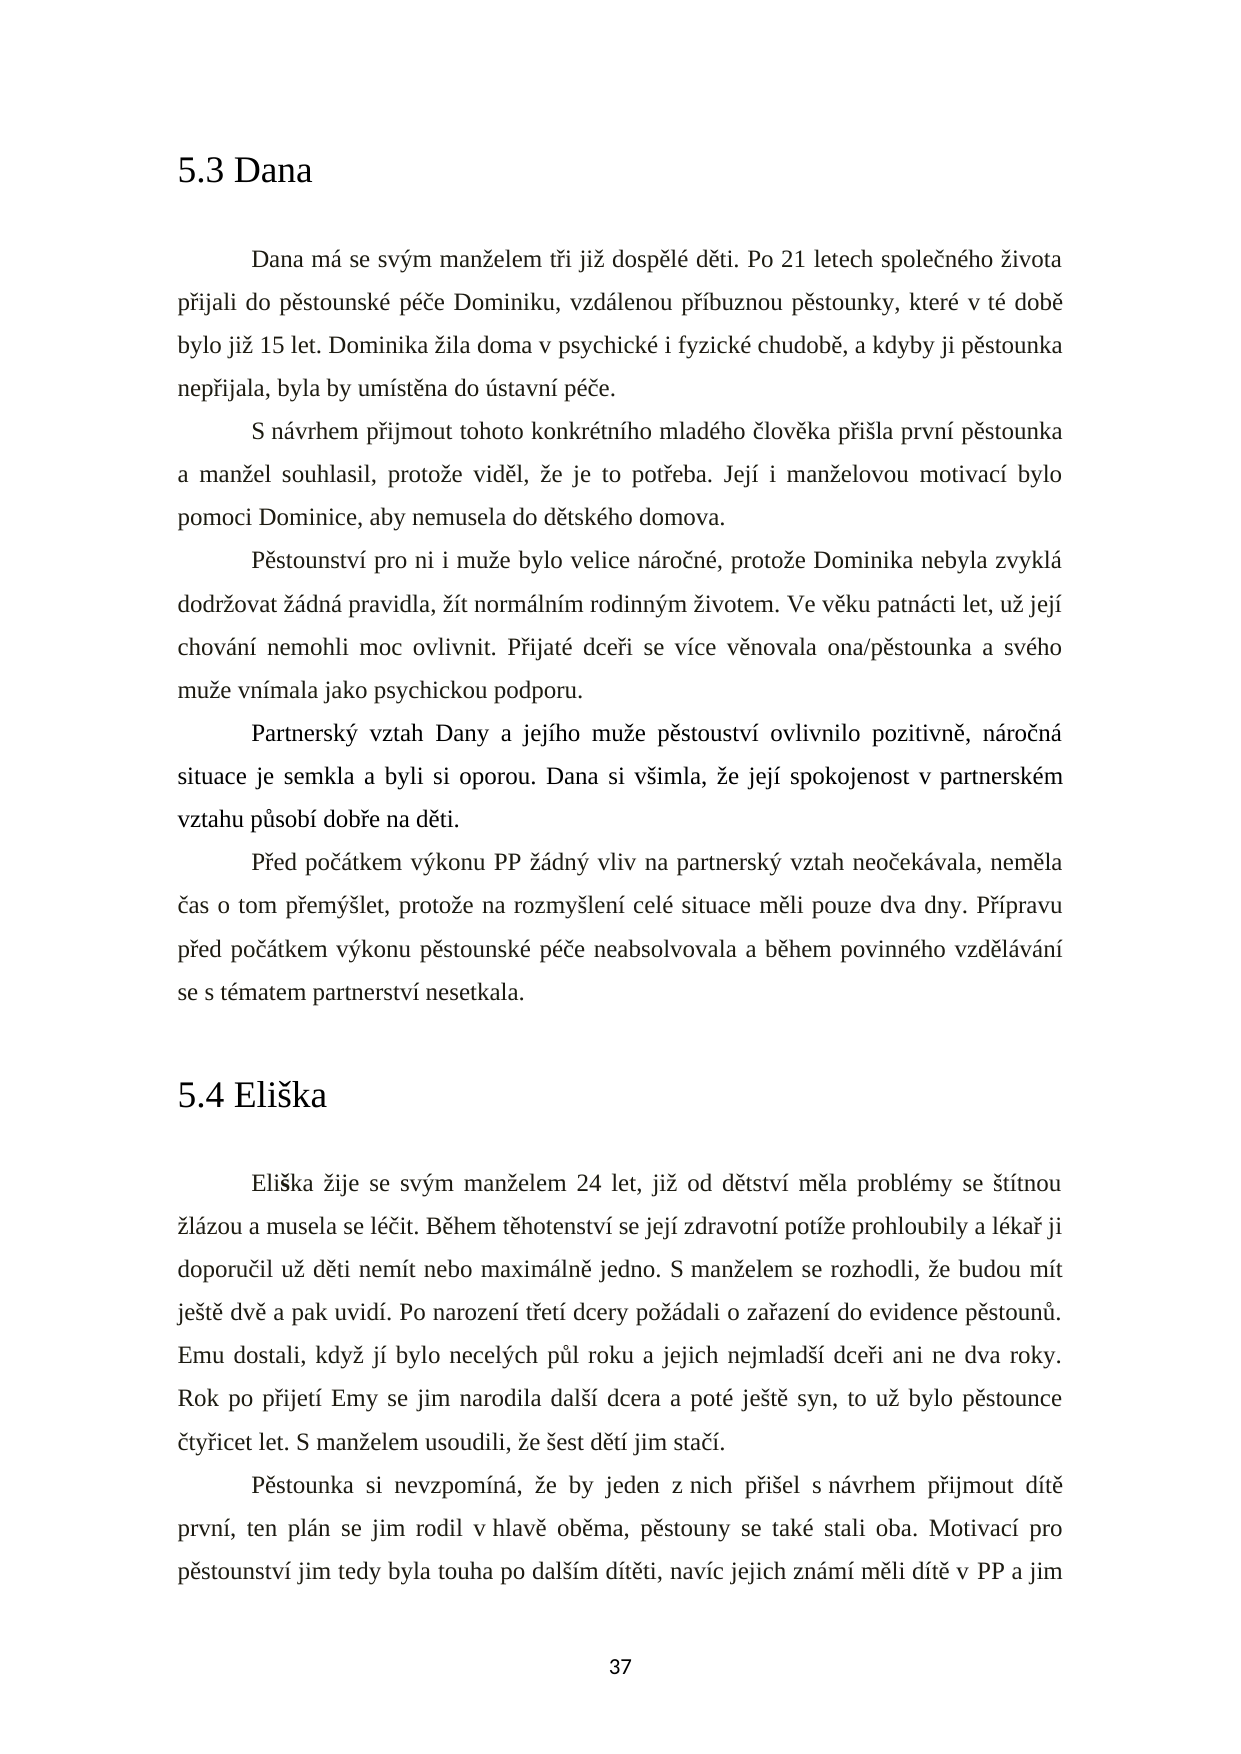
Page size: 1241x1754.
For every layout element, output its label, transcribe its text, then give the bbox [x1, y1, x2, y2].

text S návrhem přijmout tohoto konkrétního mladého člověka přišla první pěstounka a manžel souhlasil, protože viděl, že je to potřeba. Její i manželovou motivací bylo pomoci Dominice, aby nemusela do dětského domova. [177, 416, 1063, 531]
subtitle 5.4 Eliška [177, 1072, 1063, 1115]
text Eliška žije se svým manželem 24 let, již od dětství měla problémy se štítnou žlázou a musela se léčit. Během těhotenství se její zdravotní potíže prohloubily a lékař ji doporučil už děti nemít nebo maximálně jedno. S manželem se rozhodli, že budou mít ještě dvě a pak uvidí. Po narození třetí dcery požádali o zařazení do evidence pěstounů. Emu dostali, když jí bylo necelých půl roku a jejich nejmladší dceři ani ne dva roky. Rok po přijetí Emy se jim narodila další dcera a poté ještě syn, to už bylo pěstounce čtyřicet let. S manželem usoudili, že šest dětí jim stačí. [177, 1168, 1063, 1455]
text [177, 1470, 1063, 1585]
text Před počátkem výkonu PP žádný vliv na partnerský vztah neočekávala, neměla čas o tom přemýšlet, protože na rozmyšlení celé situace měli pouze dva dny. Přípravu před počátkem výkonu pěstounské péče neabsolvovala a během povinného vzdělávání se s tématem partnerství nesetkala. [177, 847, 1063, 1006]
text Pěstounství pro ni i muže bylo velice náročné, protože Dominika nebyla zvyklá dodržovat žádná pravidla, žít normálním rodinným životem. Ve věku patnácti let, už její chování nemohli moc ovlivnit. Přijaté dceři se více věnovala ona/pěstounka a svého muže vnímala jako psychickou podporu. [177, 546, 1063, 704]
subtitle 5.3 Dana [177, 148, 1063, 191]
text Partnerský vztah Dany a jejího muže pěstouství ovlivnilo pozitivně, náročná situace je semkla a byli si oporou. Dana si všimla, že její spokojenost v partnerském vztahu působí dobře na děti. [177, 718, 1063, 833]
text Dana má se svým manželem tři již dospělé děti. Po 21 letech společného života přijali do pěstounské péče Dominiku, vzdálenou příbuznou pěstounky, které v té době bylo již 15 let. Dominika žila doma v psychické i fyzické chudobě, a kdyby ji pěstounka nepřijala, byla by umístěna do ústavní péče. [177, 244, 1063, 402]
